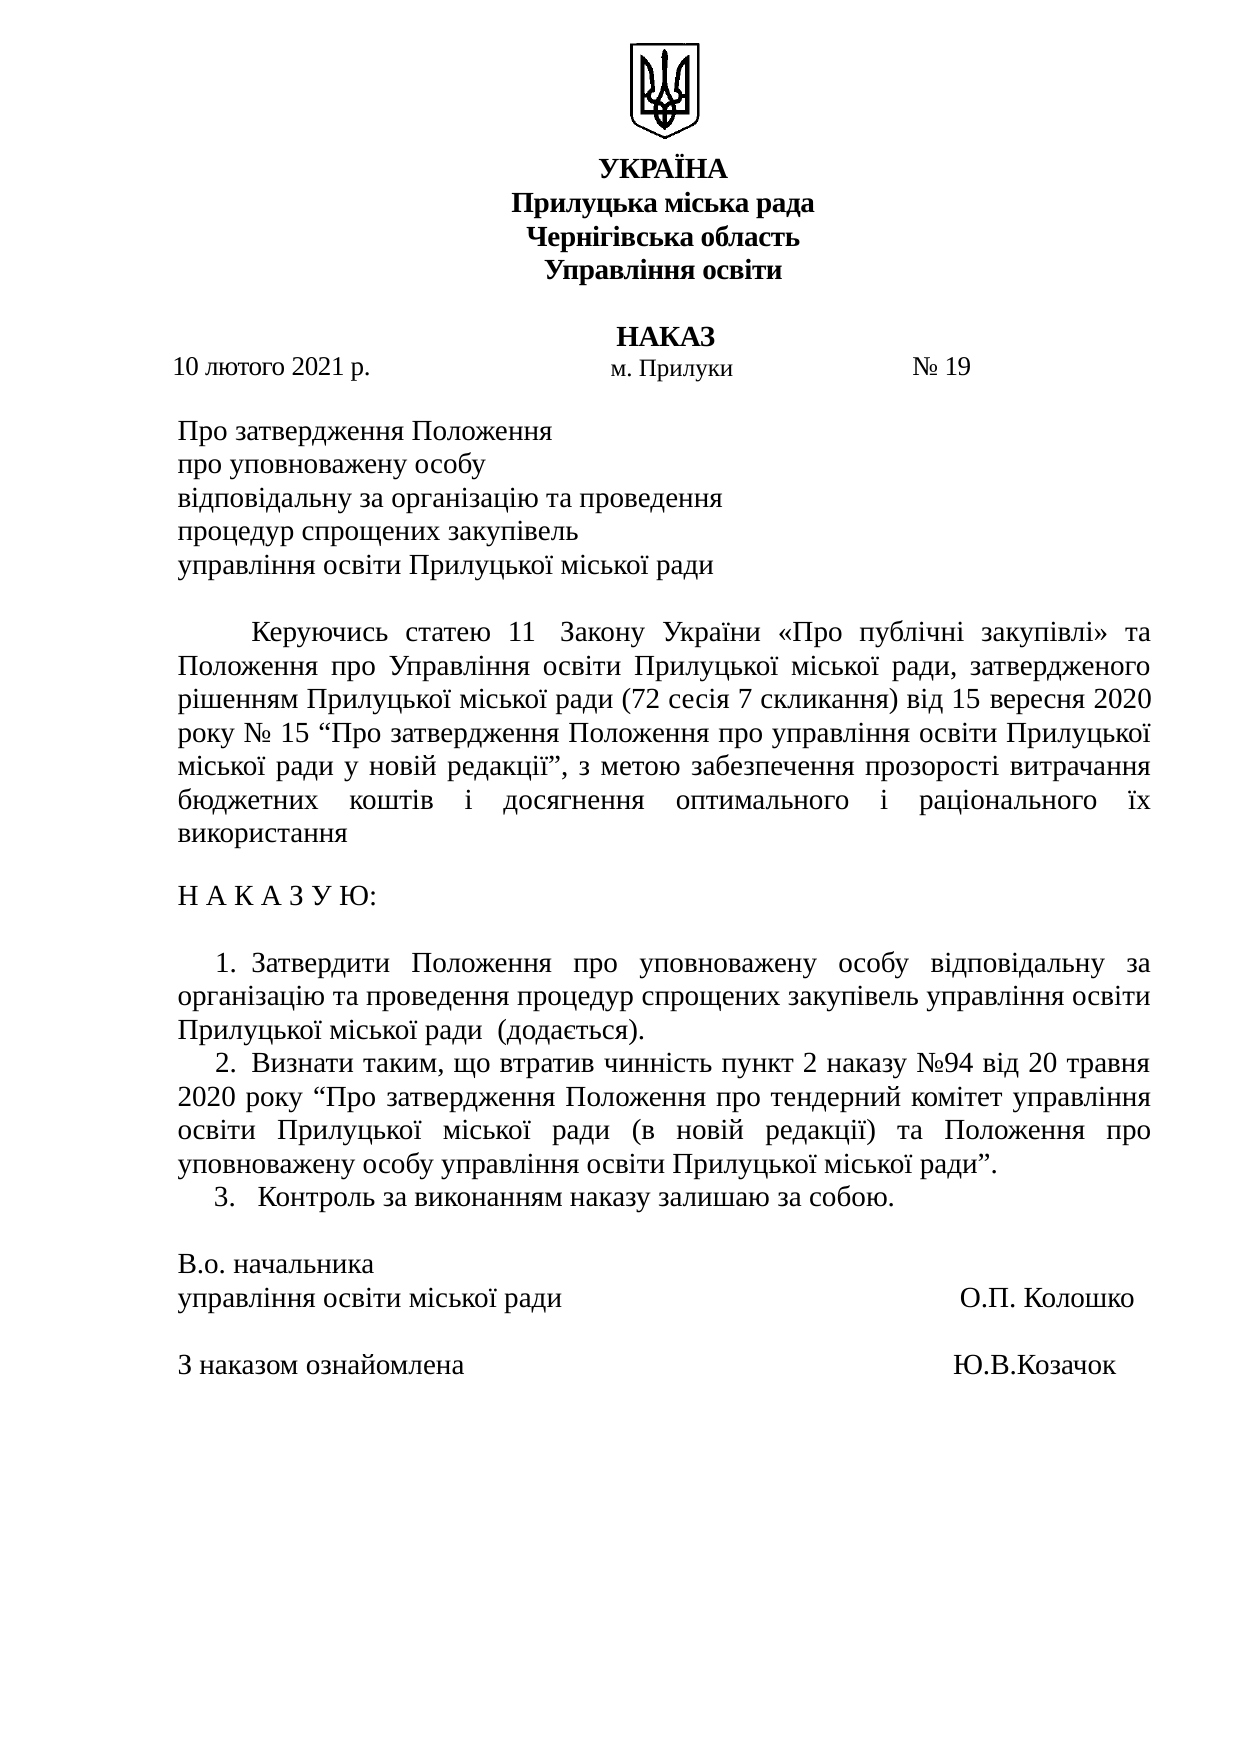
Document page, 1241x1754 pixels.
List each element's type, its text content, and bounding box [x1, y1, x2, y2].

text Н А К А З У Ю: [177, 878, 1152, 911]
text УКРАЇНА [177, 152, 1149, 185]
list Затвердити Положення про уповноважену особу відповідальну за організацію та проведення процедур спрощених закупівель управління освіти Прилуцької міської ради (додається). [177, 945, 1152, 1045]
text З наказом ознайомлена Ю.В.Козачок [177, 1347, 1152, 1381]
text про уповноважену особу [177, 446, 1152, 480]
table_header 10 лютого 2021 р. [155, 319, 496, 382]
table_header НАКАЗ м. Прилуки [496, 319, 837, 382]
text Управління освіти [177, 252, 1149, 286]
text Керуючись статею 11 Закону України «Про публічні закупівлі» та Положення про Управління освіти Прилуцької міської ради, затвердженого рішенням Прилуцької міської ради (72 сесія 7 скликання) від 15 вересня 2020 року № 15 “Про затвердження Положення про управління освіти Прилуцької міської ради у новій редакції”, з метою забезпечення прозорості витрачання бюджетних коштів і досягнення оптимального і раціонального їх використання [177, 614, 1152, 849]
picture [628, 41, 701, 141]
text управління освіти міської ради О.П. Колошко [177, 1280, 1152, 1314]
text відповідальну за організацію та проведення [177, 480, 1152, 513]
text В.о. начальника [177, 1247, 1152, 1280]
list Визнати таким, що втратив чинність пункт 2 наказу №94 від 20 травня 2020 року “Про затвердження Положення про тендерний комітет управління освіти Прилуцької міської ради (в новій редакції) та Положення про уповноважену особу управління освіти Прилуцької міської ради”. [177, 1045, 1152, 1179]
text управління освіти Прилуцької міської ради [177, 547, 1152, 581]
text 3. Контроль за виконанням наказу залишаю за собою. [177, 1179, 1152, 1213]
text Прилуцька міська рада [177, 185, 1149, 219]
table_header № 19 [838, 319, 1172, 382]
text процедур спрощених закупівель [177, 513, 1152, 547]
text Чернігівська область [177, 219, 1149, 252]
text Про затвердження Положення [177, 413, 1152, 446]
